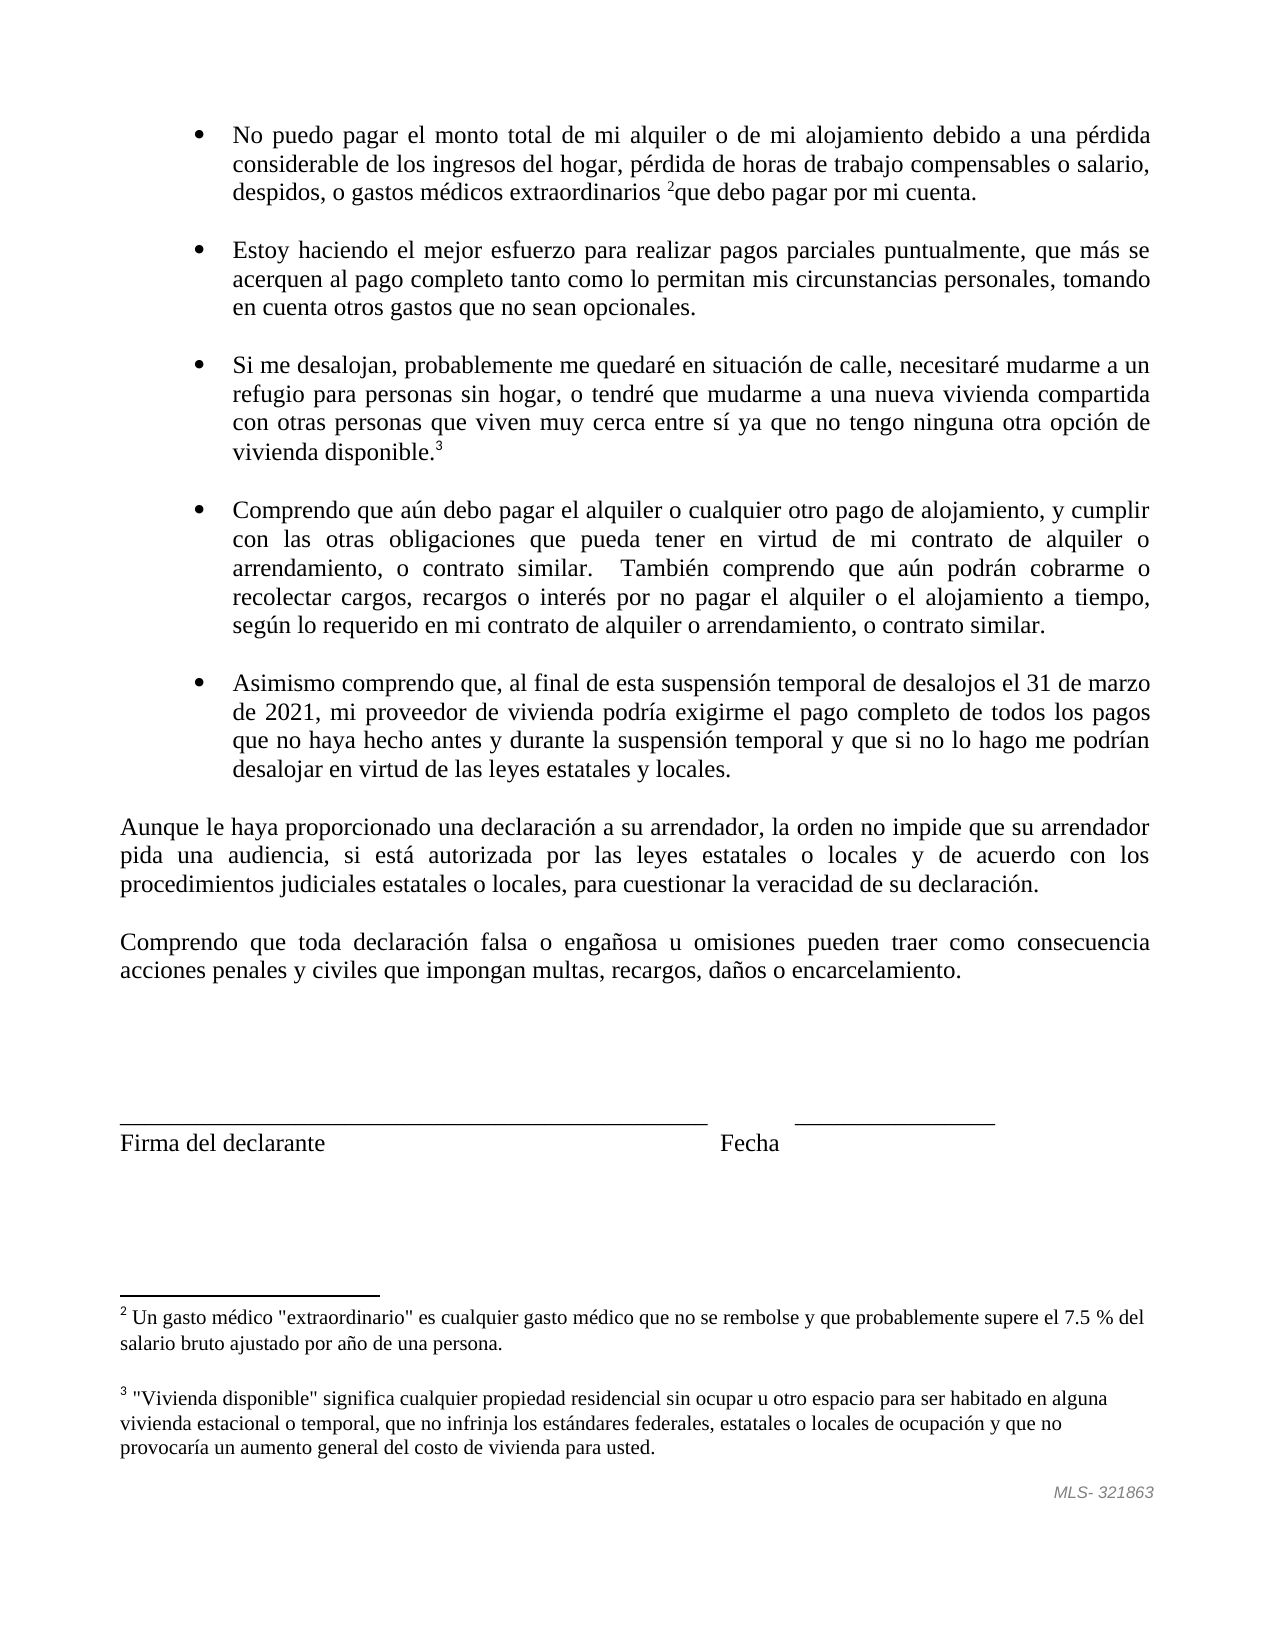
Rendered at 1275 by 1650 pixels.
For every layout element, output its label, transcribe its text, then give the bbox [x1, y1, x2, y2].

list Asimismo comprendo que, al final de esta suspensión temporal de desalojos el 31 de marzo de 2021, mi proveedor de vivienda podría exigirme el pago completo de todos los pagos que no haya hecho antes y durante la suspensión temporal y que si no lo hago me podrían desalojar en virtud de las leyes estatales y locales. [195, 668, 1151, 783]
text Comprendo que toda declaración falsa o engañosa u omisiones pueden traer como consecuencia acciones penales y civiles que impongan multas, recargos, daños o encarcelamiento. [120, 927, 1151, 984]
list Si me desalojan, probablemente me quedaré en situación de calle, necesitaré mudarme a un refugio para personas sin hogar, o tendré que mudarme a una nueva vivienda compartida con otras personas que viven muy cerca entre sí ya que no tengo ninguna otra opción de vivienda disponible. [195, 350, 1151, 467]
text _______________________________________________ ________________ [120, 1099, 1155, 1128]
list No puedo pagar el monto total de mi alquiler o de mi alojamiento debido a una pérdida considerable de los ingresos del hogar, pérdida de horas de trabajo compensables o salario, despidos, o gastos médicos extraordinarios que debo pagar por mi cuenta. [195, 120, 1151, 206]
list Estoy haciendo el mejor esfuerzo para realizar pagos parciales puntualmente, que más se acerquen al pago completo tanto como lo permitan mis circunstancias personales, tomando en cuenta otros gastos que no sean opcionales. [195, 235, 1151, 321]
text Firma del declarante Fecha [120, 1128, 1155, 1157]
text Aunque le haya proporcionado una declaración a su arrendador, la orden no impide que su arrendador pida una audiencia, si está autorizada por las leyes estatales o locales y de acuerdo con los procedimientos judiciales estatales o locales, para cuestionar la veracidad de su declaración. [120, 812, 1151, 898]
list Comprendo que aún debo pagar el alquiler o cualquier otro pago de alojamiento, y cumplir con las otras obligaciones que pueda tener en virtud de mi contrato de alquiler o arrendamiento, o contrato similar. También comprendo que aún podrán cobrarme o recolectar cargos, recargos o interés por no pagar el alquiler o el alojamiento a tiempo, según lo requerido en mi contrato de alquiler o arrendamiento, o contrato similar. [195, 496, 1151, 639]
